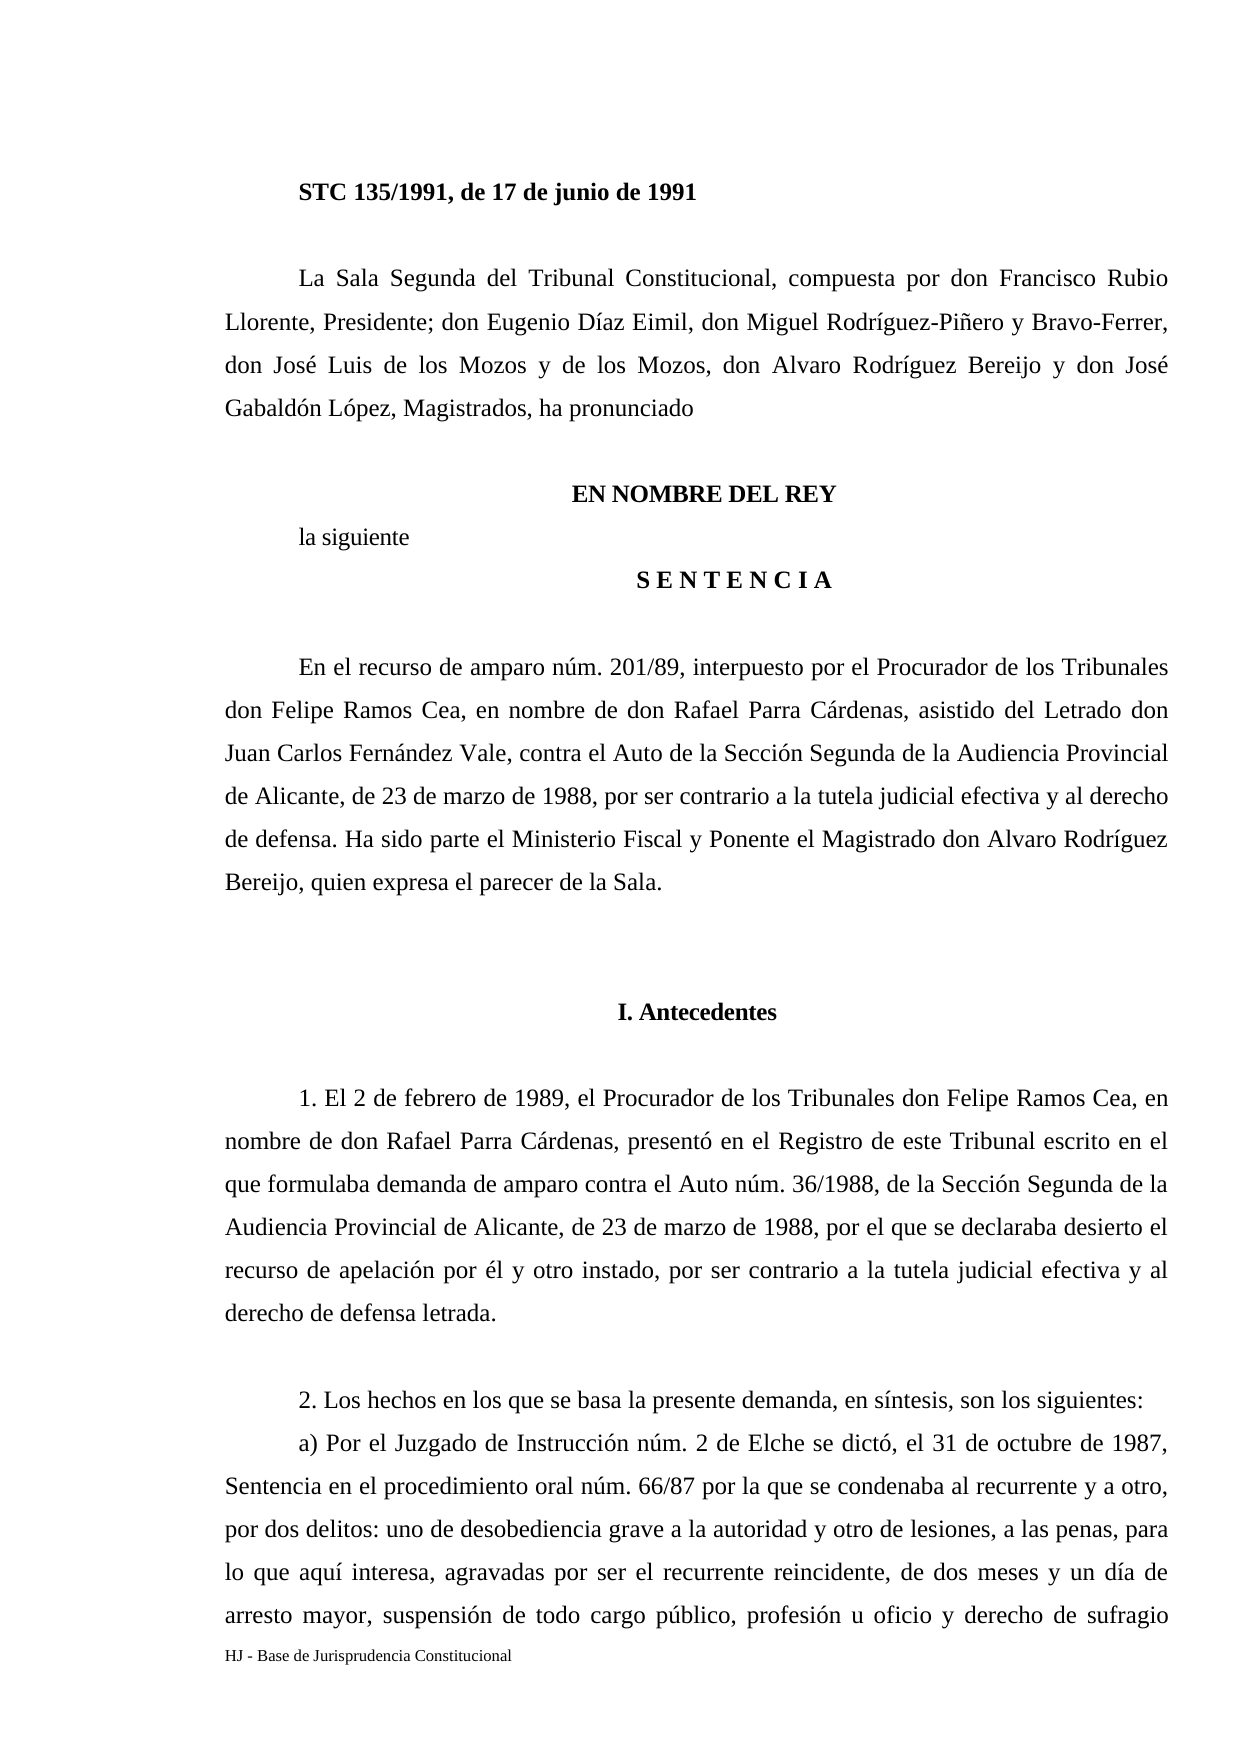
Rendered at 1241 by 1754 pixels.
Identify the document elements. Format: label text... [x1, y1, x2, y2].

text la siguiente [224, 522, 1110, 551]
text EN NOMBRE DEL REY [224, 479, 1110, 508]
text 2. Los hechos en los que se basa la presente demanda, en síntesis, son los siguientes: [224, 1385, 1169, 1413]
text La Sala Segunda del Tribunal Constitucional, compuesta por don Francisco Rubio Llorente, Presidente; don Eugenio Díaz Eimil, don Miguel Rodríguez-Piñero y Bravo-Ferrer, don José Luis de los Mozos y de los Mozos, don Alvaro Rodríguez Bereijo y don José Gabaldón López, Magistrados, ha pronunciado [224, 263, 1169, 422]
text 1. El 2 de febrero de 1989, el Procurador de los Tribunales don Felipe Ramos Cea, en nombre de don Rafael Parra Cárdenas, presentó en el Registro de este Tribunal escrito en el que formulaba demanda de amparo contra el Auto núm. 36/1988, de la Sección Segunda de la Audiencia Provincial de Alicante, de 23 de marzo de 1988, por el que se declaraba desierto el recurso de apelación por él y otro instado, por ser contrario a la tutela judicial efectiva y al derecho de defensa letrada. [224, 1083, 1169, 1327]
text En el recurso de amparo núm. 201/89, interpuesto por el Procurador de los Tribunales don Felipe Ramos Cea, en nombre de don Rafael Parra Cárdenas, asistido del Letrado don Juan Carlos Fernández Vale, contra el Auto de la Sección Segunda de la Audiencia Provincial de Alicante, de 23 de marzo de 1988, por ser contrario a la tutela judicial efectiva y al derecho de defensa. Ha sido parte el Ministerio Fiscal y Ponente el Magistrado don Alvaro Rodríguez Bereijo, quien expresa el parecer de la Sala. [224, 652, 1169, 896]
text STC 135/1991, de 17 de junio de 1991 [224, 177, 1169, 206]
text S E N T E N C I A [224, 565, 1169, 594]
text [224, 1428, 1169, 1629]
text I. Antecedentes [224, 997, 1169, 1025]
